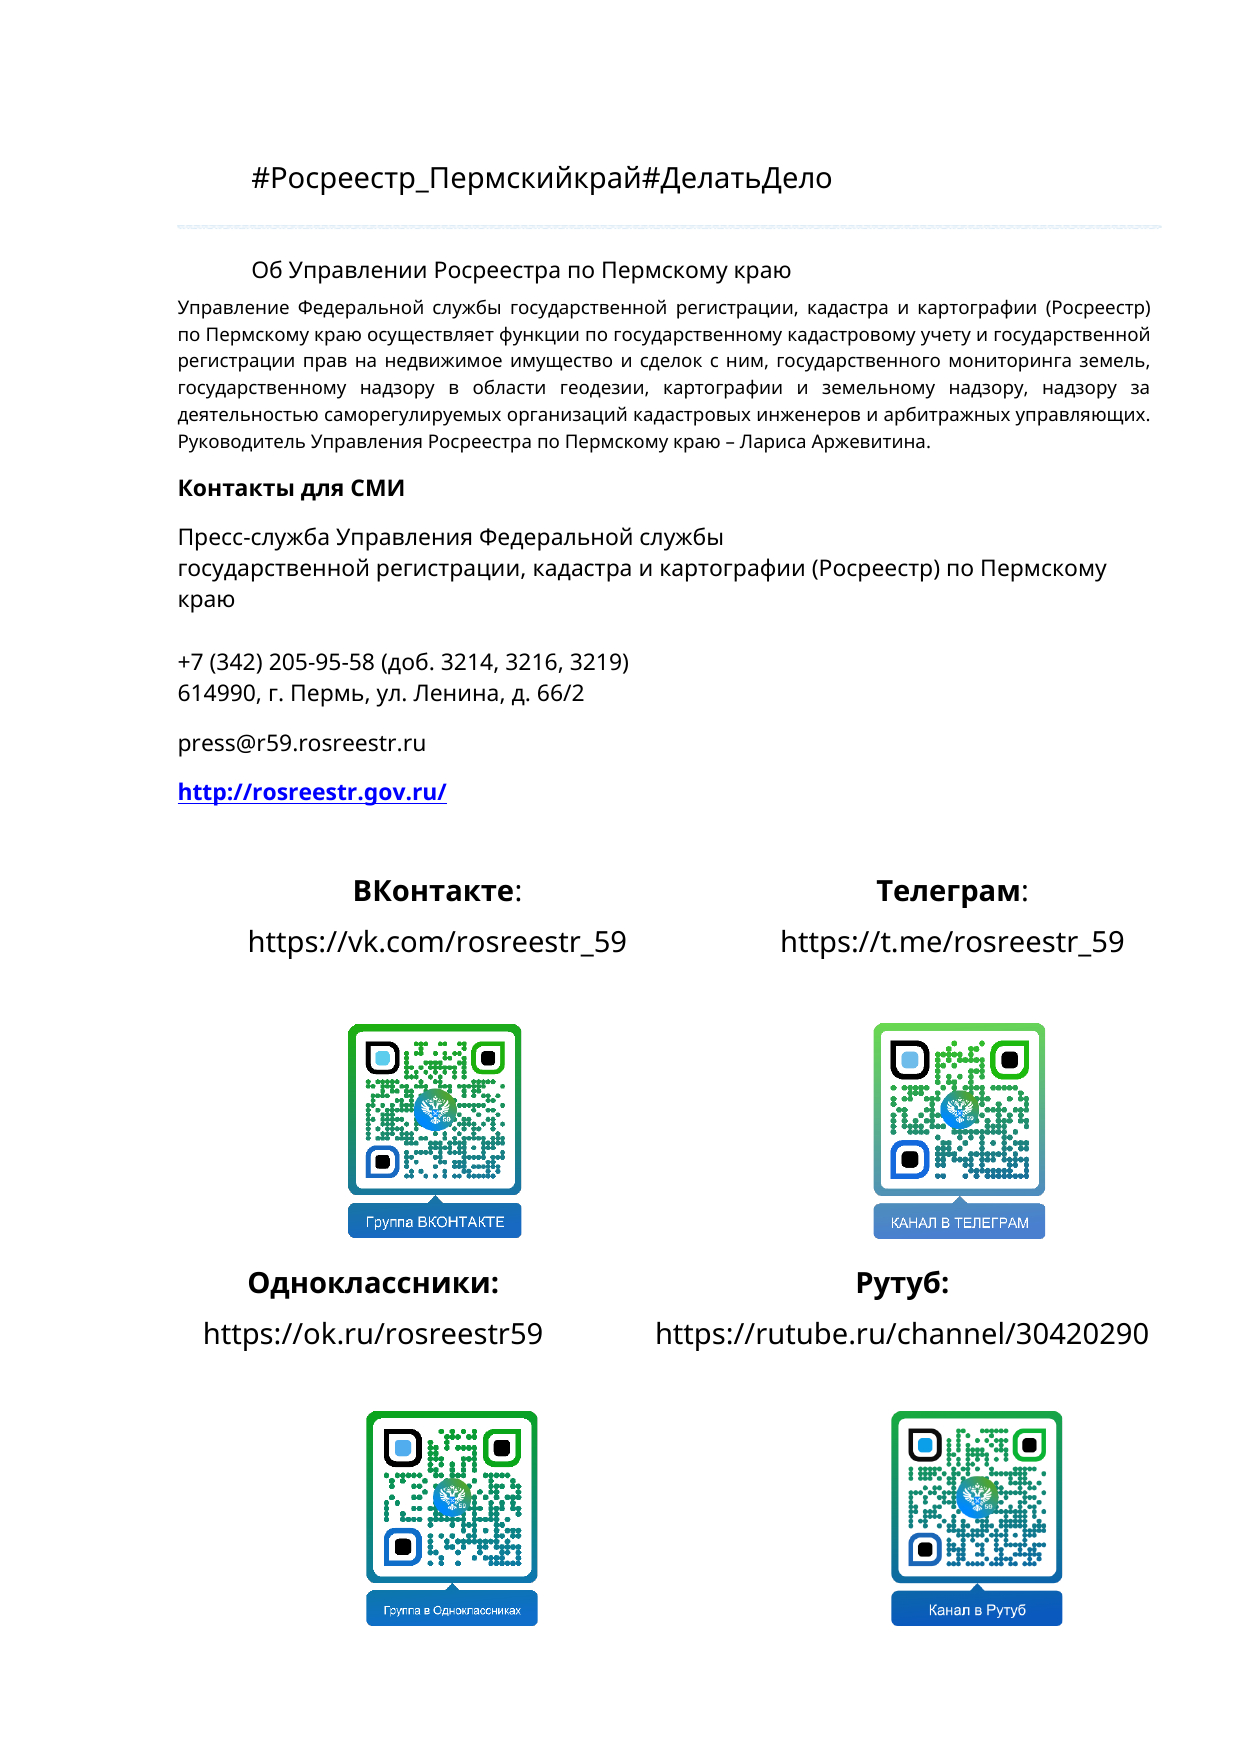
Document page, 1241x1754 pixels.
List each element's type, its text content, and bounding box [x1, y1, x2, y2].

picture [891, 1411, 1063, 1626]
text #Росреестр_Пермскийкрай#ДелатьДело [177, 158, 1152, 197]
picture [348, 1024, 522, 1238]
text Управление Федеральной службы государственной регистрации, кадастра и картографии (Росреестр) по Пермскому краю осуществляет функции по государственному кадастровому учету и государственной регистрации прав на недвижимое имущество и сделок с ним, государственного мониторинга земель, государственному надзору в области геодезии, картографии и земельному надзору, надзору за деятельностью саморегулируемых организаций кадастровых инженеров и арбитражных управляющих. Руководитель Управления Росреестра по Пермскому краю – Лариса Аржевитина. [177, 294, 1152, 453]
table_header Одноклассники: https://ok.ru/rosreestr59 [166, 1257, 580, 1366]
picture [366, 1411, 538, 1626]
text press@r59.rosreestr.ru [177, 727, 1152, 758]
text Об Управлении Росреестра по Пермскому краю [177, 253, 1152, 285]
text 614990, г. Пермь, ул. Ленина, д. 66/2 [177, 677, 1152, 708]
text Пресс-служба Управления Федеральной службы государственной регистрации, кадастра и картографии (Росреестр) по Пермскому краю [177, 521, 1152, 615]
text Контакты для СМИ [177, 471, 1152, 503]
text http://rosreestr.gov.ru/ [177, 776, 1152, 807]
picture [873, 1023, 1046, 1239]
table_header ВКонтакте: https://vk.com/rosreestr_59 [166, 870, 709, 994]
table_header Телеграм: https://t.me/rosreestr_59 [709, 870, 1196, 994]
text +7 (342) 205-95-58 (доб. 3214, 3216, 3219) [177, 646, 1152, 677]
table_header Рутуб: https://rutube.ru/channel/30420290 [580, 1257, 1224, 1366]
